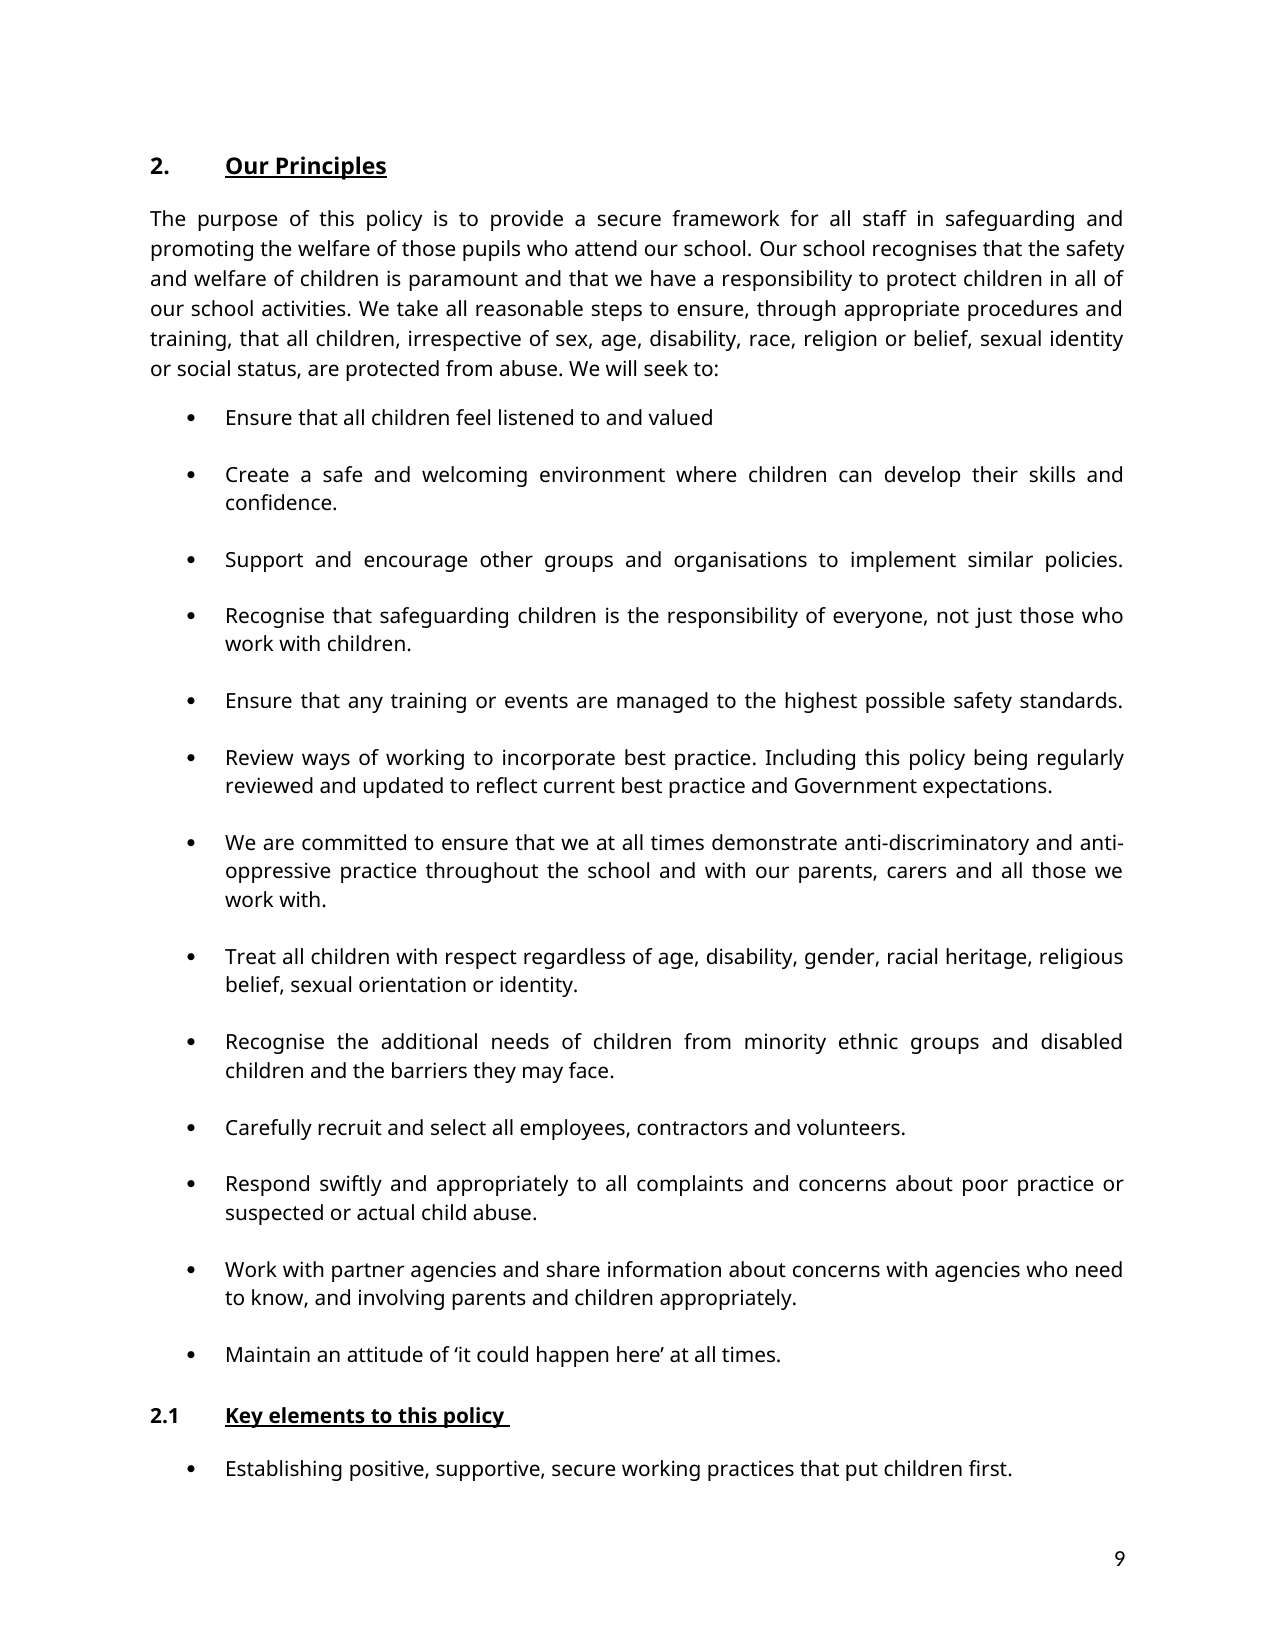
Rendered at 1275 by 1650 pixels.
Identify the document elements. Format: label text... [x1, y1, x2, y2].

list Work with partner agencies and share information about concerns with agencies who need to know, and involving parents and children appropriately. [187, 1255, 1125, 1312]
text The purpose of this policy is to provide a secure framework for all staff in safeguarding and promoting the welfare of those pupils who attend our school. Our school recognises that the safety and welfare of children is paramount and that we have a responsibility to protect children in all of our school activities. We take all reasonable steps to ensure, through appropriate procedures and training, that all children, irrespective of sex, age, disability, race, religion or belief, sexual identity or social status, are protected from abuse. We will seek to: [150, 202, 1125, 382]
list Treat all children with respect regardless of age, disability, gender, racial heritage, religious belief, sexual orientation or identity. [187, 942, 1125, 999]
list We are committed to ensure that we at all times demonstrate anti-discriminatory and anti-oppressive practice throughout the school and with our parents, carers and all those we work with. [187, 828, 1125, 913]
list Support and encourage other groups and organisations to implement similar policies. [187, 545, 1125, 601]
list Review ways of working to incorporate best practice. Including this policy being regularly reviewed and updated to reflect current best practice and Government expectations. [187, 743, 1125, 800]
text 2.1 Key elements to this policy [150, 1401, 1125, 1429]
list Carefully recruit and select all employees, contractors and volunteers. [187, 1113, 1125, 1141]
list Respond swiftly and appropriately to all complaints and concerns about poor practice or suspected or actual child abuse. [187, 1169, 1125, 1226]
list Recognise that safeguarding children is the responsibility of everyone, not just those who work with children. [187, 601, 1125, 658]
list Establishing positive, supportive, secure working practices that put children first. [187, 1454, 1125, 1483]
list Create a safe and welcoming environment where children can develop their skills and confidence. [187, 460, 1125, 545]
list Recognise the additional needs of children from minority ethnic groups and disabled children and the barriers they may face. [187, 1027, 1125, 1084]
list Ensure that all children feel listened to and valued [187, 403, 1125, 431]
list Maintain an attitude of ‘it could happen here’ at all times. [187, 1340, 1125, 1368]
text 2. Our Principles [150, 150, 1125, 181]
list Ensure that any training or events are managed to the highest possible safety standards. [187, 686, 1125, 743]
